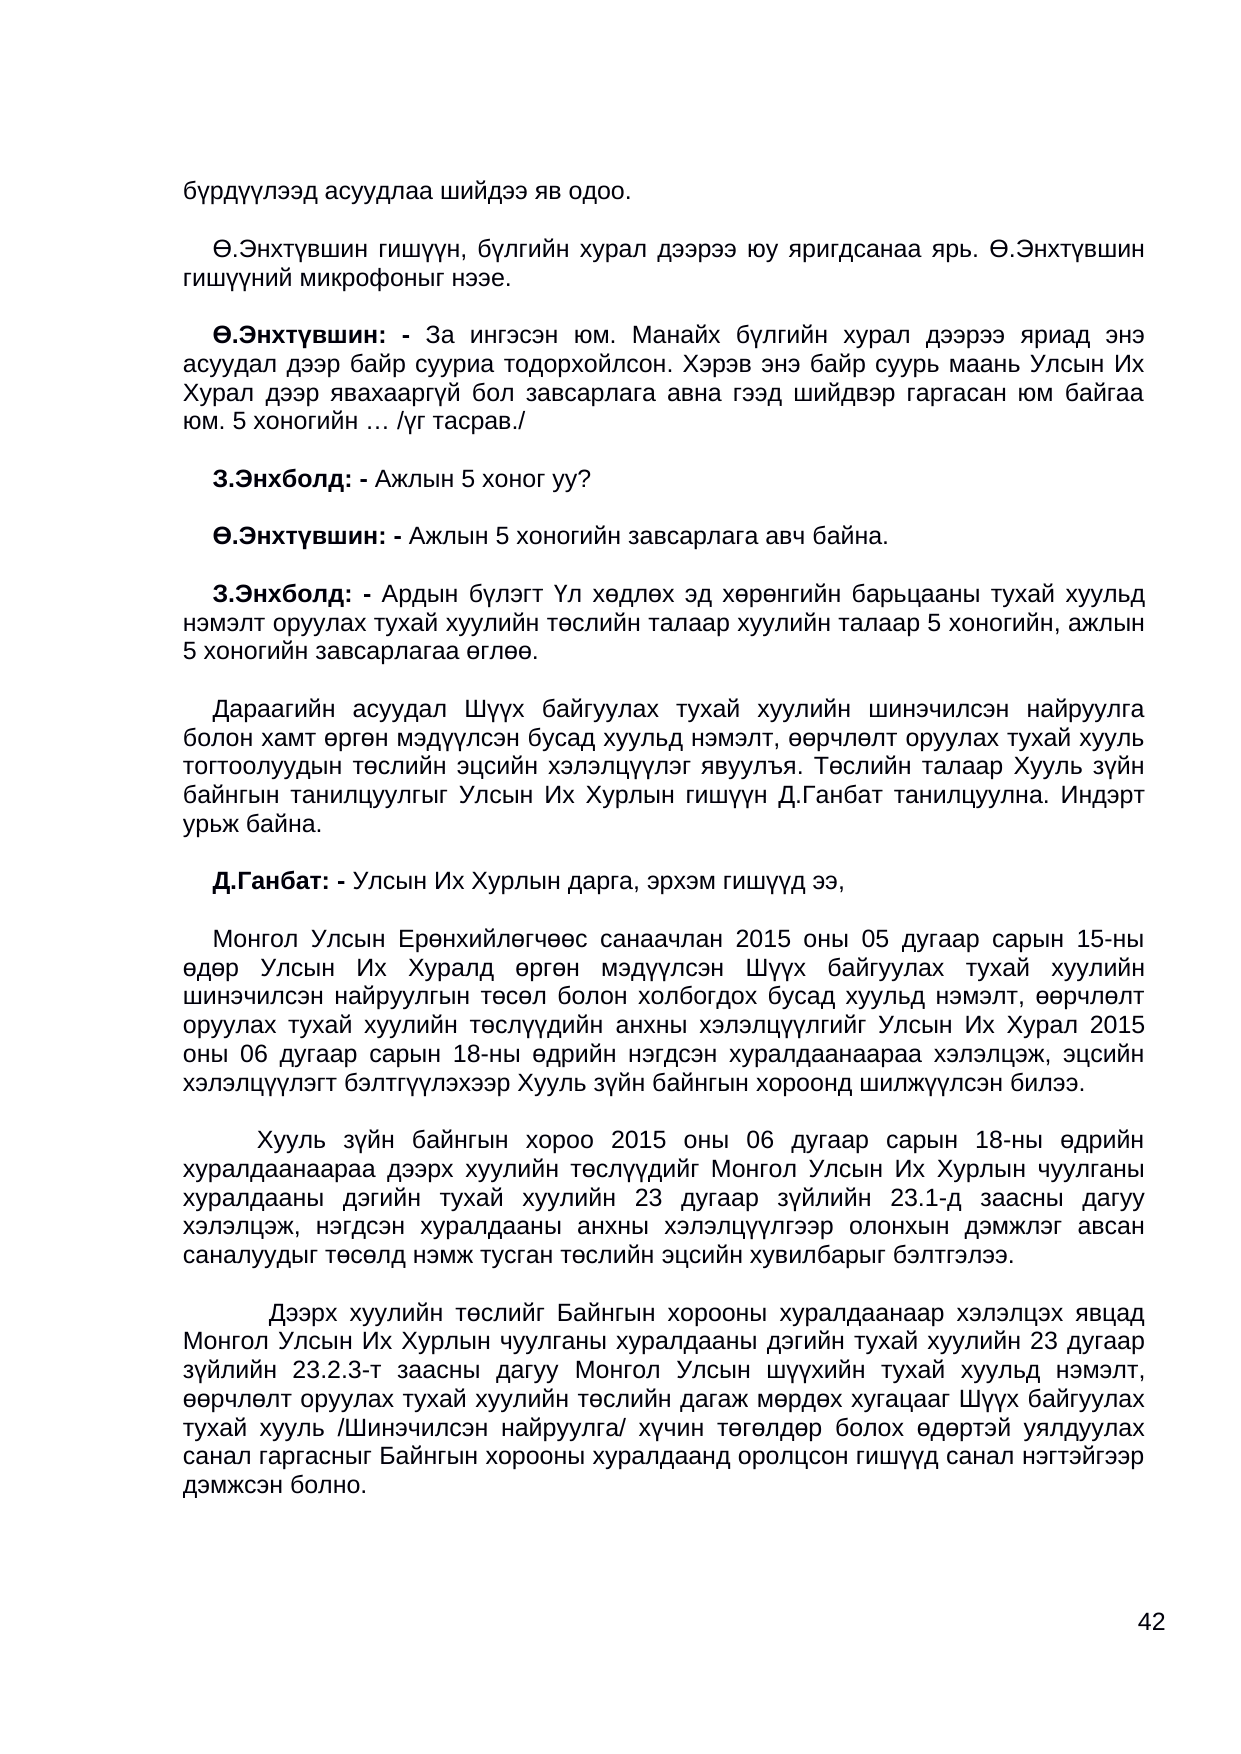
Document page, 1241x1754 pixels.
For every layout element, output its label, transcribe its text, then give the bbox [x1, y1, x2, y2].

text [183, 176, 1146, 205]
text З.Энхболд: - Ардын бүлэгт Үл хөдлөх эд хөрөнгийн барьцааны тухай хуульд нэмэлт оруулах тухай хуулийн төслийн талаар хуулийн талаар 5 хоногийн, ажлын 5 хоногийн завсарлагаа өглөө. [183, 579, 1146, 665]
text Ө.Энхтүвшин гишүүн, бүлгийн хурал дээрээ юу яригдсанаа ярь. Ө.Энхтүвшин гишүүний микрофоныг нээе. [183, 234, 1146, 291]
text Д.Ганбат: - Улсын Их Хурлын дарга, эрхэм гишүүд ээ, [183, 866, 1146, 895]
text З.Энхболд: - Ажлын 5 хоног уу? [183, 464, 1146, 493]
text Ө.Энхтүвшин: - Ажлын 5 хоногийн завсарлага авч байна. [183, 521, 1146, 550]
text Ө.Энхтүвшин: - За ингэсэн юм. Манайх бүлгийн хурал дээрээ яриад энэ асуудал дээр байр сууриа тодорхойлсон. Хэрэв энэ байр суурь маань Улсын Их Хурал дээр явахааргүй бол завсарлага авна гээд шийдвэр гаргасан юм байгаа юм. 5 хоногийн … /үг тасрав./ [183, 320, 1146, 435]
text Дээрх хуулийн төслийг Байнгын хорооны хуралдаанаар хэлэлцэх явцад Монгол Улсын Их Хурлын чуулганы хуралдааны дэгийн тухай хуулийн 23 дугаар зүйлийн 23.2.3-т заасны дагуу Монгол Улсын шүүхийн тухай хуульд нэмэлт, өөрчлөлт оруулах тухай хуулийн төслийн дагаж мөрдөх хугацааг Шүүх байгуулах тухай хууль /Шинэчилсэн найруулга/ хүчин төгөлдөр болох өдөртэй уялдуулах санал гаргасныг Байнгын хорооны хуралдаанд оролцсон гишүүд санал нэгтэйгээр дэмжсэн болно. [183, 1298, 1146, 1499]
text Дараагийн асуудал Шүүх байгуулах тухай хуулийн шинэчилсэн найруулга болон хамт өргөн мэдүүлсэн бусад хуульд нэмэлт, өөрчлөлт оруулах тухай хууль тогтоолуудын төслийн эцсийн хэлэлцүүлэг явуулъя. Төслийн талаар Хууль зүйн байнгын танилцуулгыг Улсын Их Хурлын гишүүн Д.Ганбат танилцуулна. Индэрт урьж байна. [183, 694, 1146, 838]
text Хууль зүйн байнгын хороо 2015 оны 06 дугаар сарын 18-ны өдрийн хуралдаанаараа дээрх хуулийн төслүүдийг Монгол Улсын Их Хурлын чуулганы хуралдааны дэгийн тухай хуулийн 23 дугаар зүйлийн 23.1-д заасны дагуу хэлэлцэж, нэгдсэн хуралдааны анхны хэлэлцүүлгээр олонхын дэмжлэг авсан саналуудыг төсөлд нэмж тусган төслийн эцсийн хувилбарыг бэлтгэлээ. [183, 1125, 1146, 1269]
text Монгол Улсын Ерөнхийлөгчөөс санаачлан 2015 оны 05 дугаар сарын 15-ны өдөр Улсын Их Хуралд өргөн мэдүүлсэн Шүүх байгуулах тухай хуулийн шинэчилсэн найруулгын төсөл болон холбогдох бусад хуульд нэмэлт, өөрчлөлт оруулах тухай хуулийн төслүүдийн анхны хэлэлцүүлгийг Улсын Их Хурал 2015 оны 06 дугаар сарын 18-ны өдрийн нэгдсэн хуралдаанаараа хэлэлцэж, эцсийн хэлэлцүүлэгт бэлтгүүлэхээр Хууль зүйн байнгын хороонд шилжүүлсэн билээ. [183, 924, 1146, 1096]
